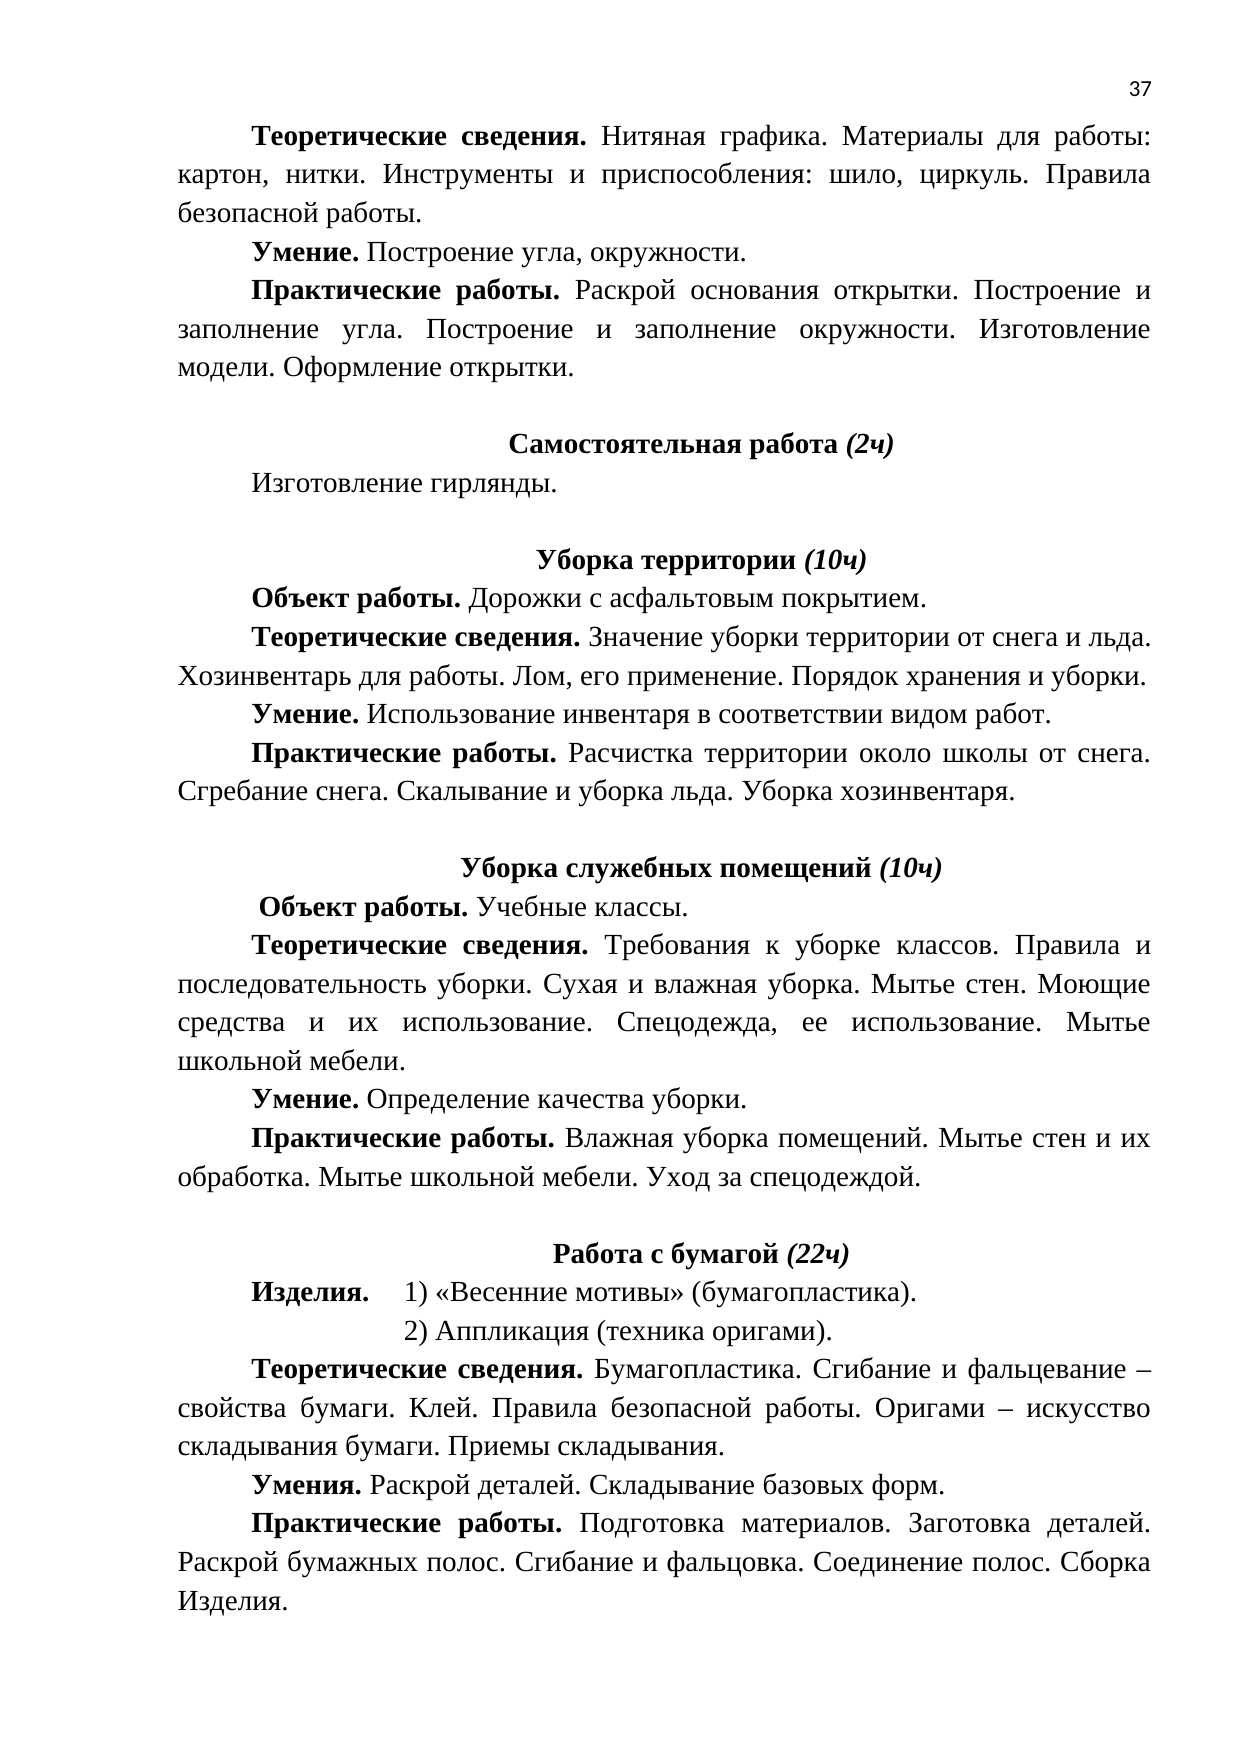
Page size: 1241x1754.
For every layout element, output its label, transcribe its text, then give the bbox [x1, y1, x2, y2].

text Объект работы. Дорожки с асфальтовым покрытием. [177, 581, 1152, 614]
text Теоретические сведения. Требования к уборке классов. Правила и последовательность уборки. Сухая и влажная уборка. Мытье стен. Моющие средства и их использование. Спецодежда, ее использование. Мытье школьной мебели. [177, 927, 1152, 1077]
text Умение. Использование инвентаря в соответствии видом работ. [177, 696, 1152, 730]
text Практические работы. Расчистка территории около школы от снега. Сгребание снега. Скалывание и уборка льда. Уборка хозинвентаря. [177, 735, 1152, 807]
text Практические работы. Влажная уборка помещений. Мытье стен и их обработка. Мытье школьной мебели. Уход за спецодеждой. [177, 1120, 1152, 1192]
text Работа с бумагой (22ч) [177, 1236, 1152, 1269]
text Практические работы. Подготовка материалов. Заготовка деталей. Раскрой бумажных полос. Сгибание и фальцовка. Соединение полос. Сборка Изделия. [177, 1506, 1152, 1616]
text Изделия. 1) «Весенние мотивы» (бумагопластика). [177, 1274, 1152, 1308]
text Изготовление гирлянды. [177, 465, 1152, 498]
text Теоретические сведения. Бумагопластика. Сгибание и фальцевание – свойства бумаги. Клей. Правила безопасной работы. Оригами – искусство складывания бумаги. Приемы складывания. [177, 1351, 1152, 1462]
text 2) Аппликация (техника оригами). [177, 1313, 1152, 1346]
text Умения. Раскрой деталей. Складывание базовых форм. [177, 1467, 1152, 1501]
text Объект работы. Учебные классы. [177, 889, 1152, 922]
text Практические работы. Раскрой основания открытки. Построение и заполнение угла. Построение и заполнение окружности. Изготовление модели. Оформление открытки. [177, 272, 1152, 383]
text Умение. Определение качества уборки. [177, 1082, 1152, 1115]
text Уборка служебных помещений (10ч) [177, 850, 1152, 884]
text Уборка территории (10ч) [177, 542, 1152, 576]
text Самостоятельная работа (2ч) [177, 426, 1152, 460]
text Теоретические сведения. Нитяная графика. Материалы для работы: картон, нитки. Инструменты и приспособления: шило, циркуль. Правила безопасной работы. [177, 118, 1152, 229]
text Умение. Построение угла, окружности. [177, 234, 1152, 267]
text Теоретические сведения. Значение уборки территории от снега и льда. Хозинвентарь для работы. Лом, его применение. Порядок хранения и уборки. [177, 619, 1152, 691]
